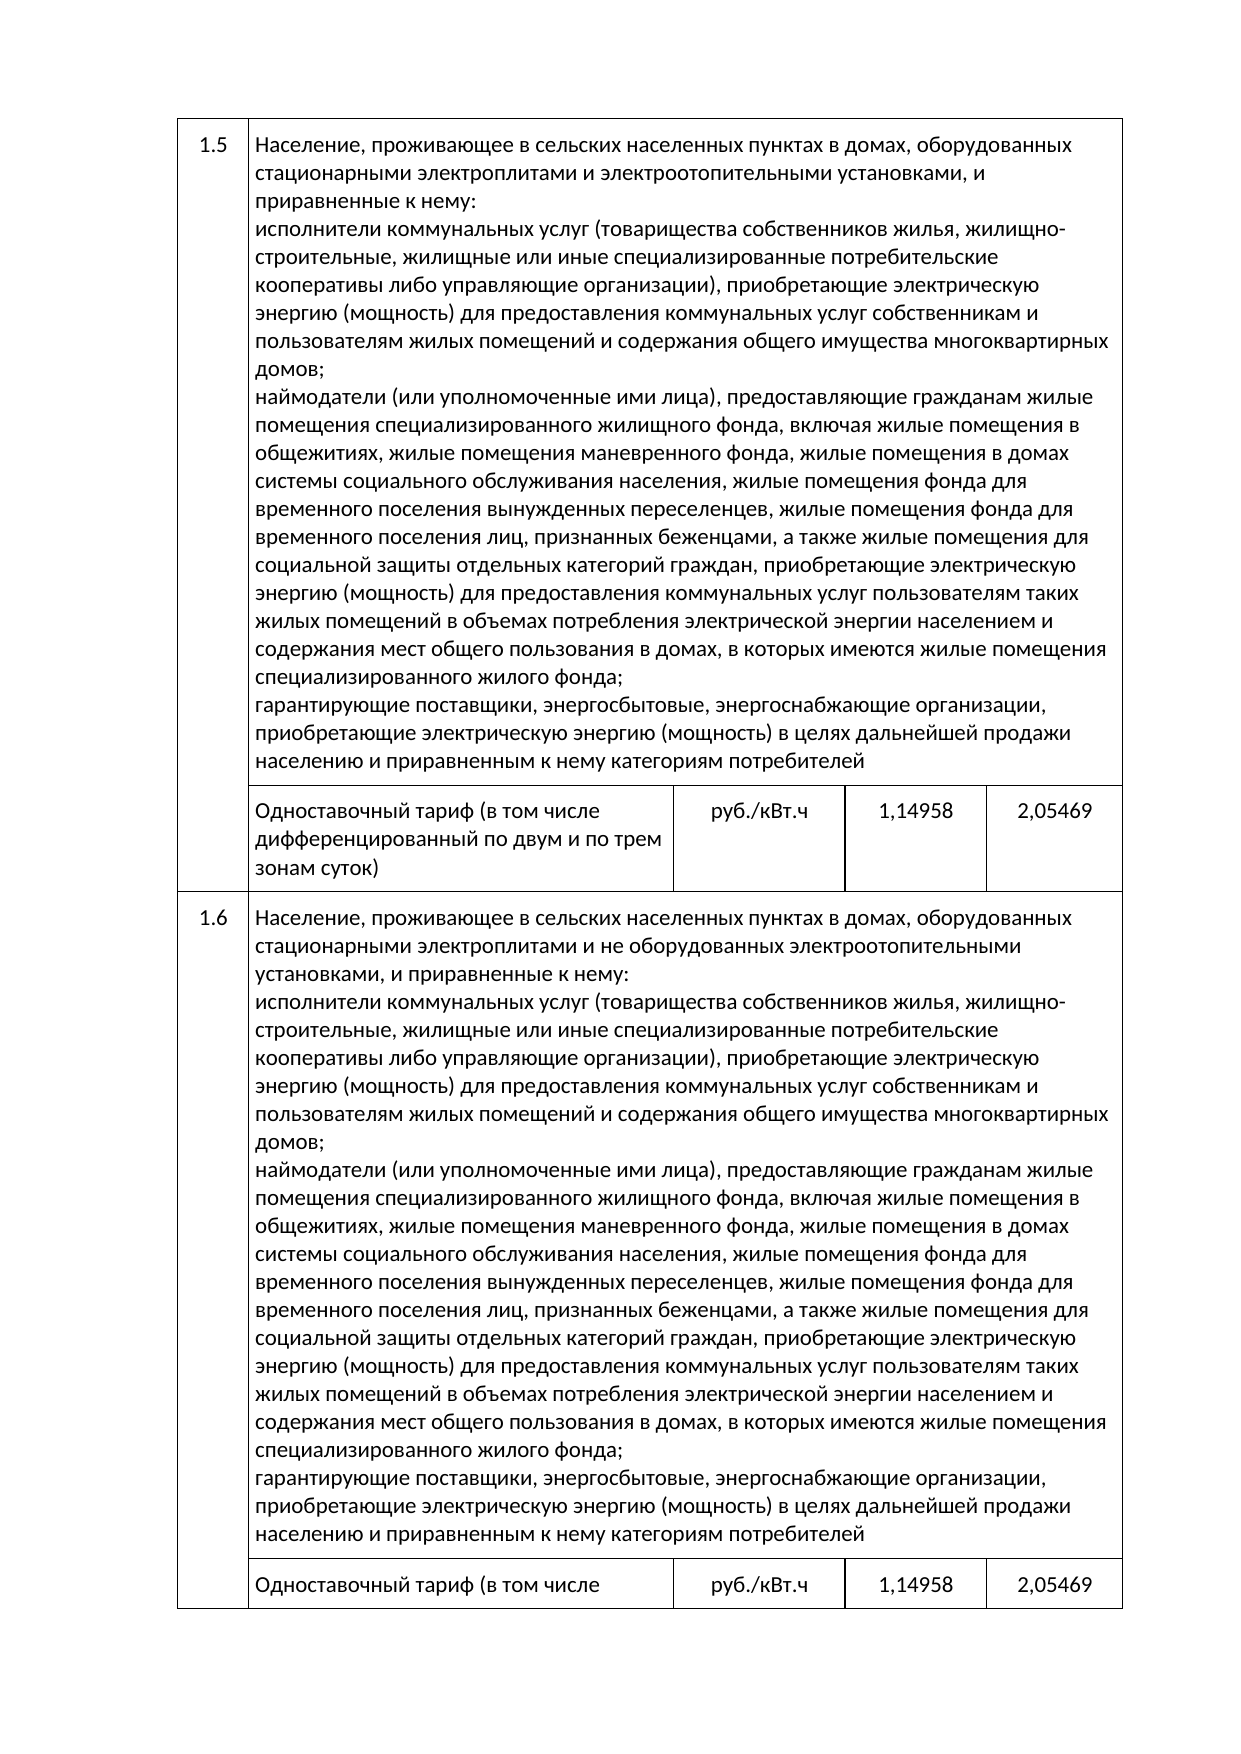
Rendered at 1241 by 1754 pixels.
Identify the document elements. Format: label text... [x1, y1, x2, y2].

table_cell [249, 1559, 673, 1608]
table_cell руб./кВт.ч [674, 1559, 844, 1608]
table_cell 2,05469 [987, 786, 1122, 891]
table_cell 1,14958 [846, 786, 986, 891]
table_cell 1,14958 [846, 1559, 986, 1608]
table_cell Население, проживающее в сельских населенных пунктах в домах, оборудованных стационарными электроплитами и электроотопительными установками, и приравненные к нему: исполнители коммунальных услуг (товарищества собственников жилья, жилищно-строительные, жилищные или иные специализированные потребительские кооперативы либо управляющие организации), приобретающие электрическую энергию (мощность) для предоставления коммунальных услуг собственникам и пользователям жилых помещений и содержания общего имущества многоквартирных домов; наймодатели (или уполномоченные ими лица), предоставляющие гражданам жилые помещения специализированного жилищного фонда, включая жилые помещения в общежитиях, жилые помещения маневренного фонда, жилые помещения в домах системы социального обслуживания населения, жилые помещения фонда для временного поселения вынужденных переселенцев, жилые помещения фонда для временного поселения лиц, признанных беженцами, а также жилые помещения для социальной защиты отдельных категорий граждан, приобретающие электрическую энергию (мощность) для предоставления коммунальных услуг пользователям таких жилых помещений в объемах потребления электрической энергии населением и содержания мест общего пользования в домах, в которых имеются жилые помещения специализированного жилого фонда; гарантирующие поставщики, энергосбытовые, энергоснабжающие организации, приобретающие электрическую энергию (мощность) в целях дальнейшей продажи населению и приравненным к нему категориям потребителей [249, 119, 1122, 785]
table_cell руб./кВт.ч [674, 786, 844, 891]
table_cell Одноставочный тариф (в том числе дифференцированный по двум и по трем зонам суток) [249, 786, 673, 891]
table_cell 1.6 [178, 892, 248, 1608]
table_cell 2,05469 [987, 1559, 1122, 1608]
table_cell 1.5 [178, 119, 248, 891]
table_cell Население, проживающее в сельских населенных пунктах в домах, оборудованных стационарными электроплитами и не оборудованных электроотопительными установками, и приравненные к нему: исполнители коммунальных услуг (товарищества собственников жилья, жилищно-строительные, жилищные или иные специализированные потребительские кооперативы либо управляющие организации), приобретающие электрическую энергию (мощность) для предоставления коммунальных услуг собственникам и пользователям жилых помещений и содержания общего имущества многоквартирных домов; наймодатели (или уполномоченные ими лица), предоставляющие гражданам жилые помещения специализированного жилищного фонда, включая жилые помещения в общежитиях, жилые помещения маневренного фонда, жилые помещения в домах системы социального обслуживания населения, жилые помещения фонда для временного поселения вынужденных переселенцев, жилые помещения фонда для временного поселения лиц, признанных беженцами, а также жилые помещения для социальной защиты отдельных категорий граждан, приобретающие электрическую энергию (мощность) для предоставления коммунальных услуг пользователям таких жилых помещений в объемах потребления электрической энергии населением и содержания мест общего пользования в домах, в которых имеются жилые помещения специализированного жилого фонда; гарантирующие поставщики, энергосбытовые, энергоснабжающие организации, приобретающие электрическую энергию (мощность) в целях дальнейшей продажи населению и приравненным к нему категориям потребителей [249, 892, 1122, 1558]
